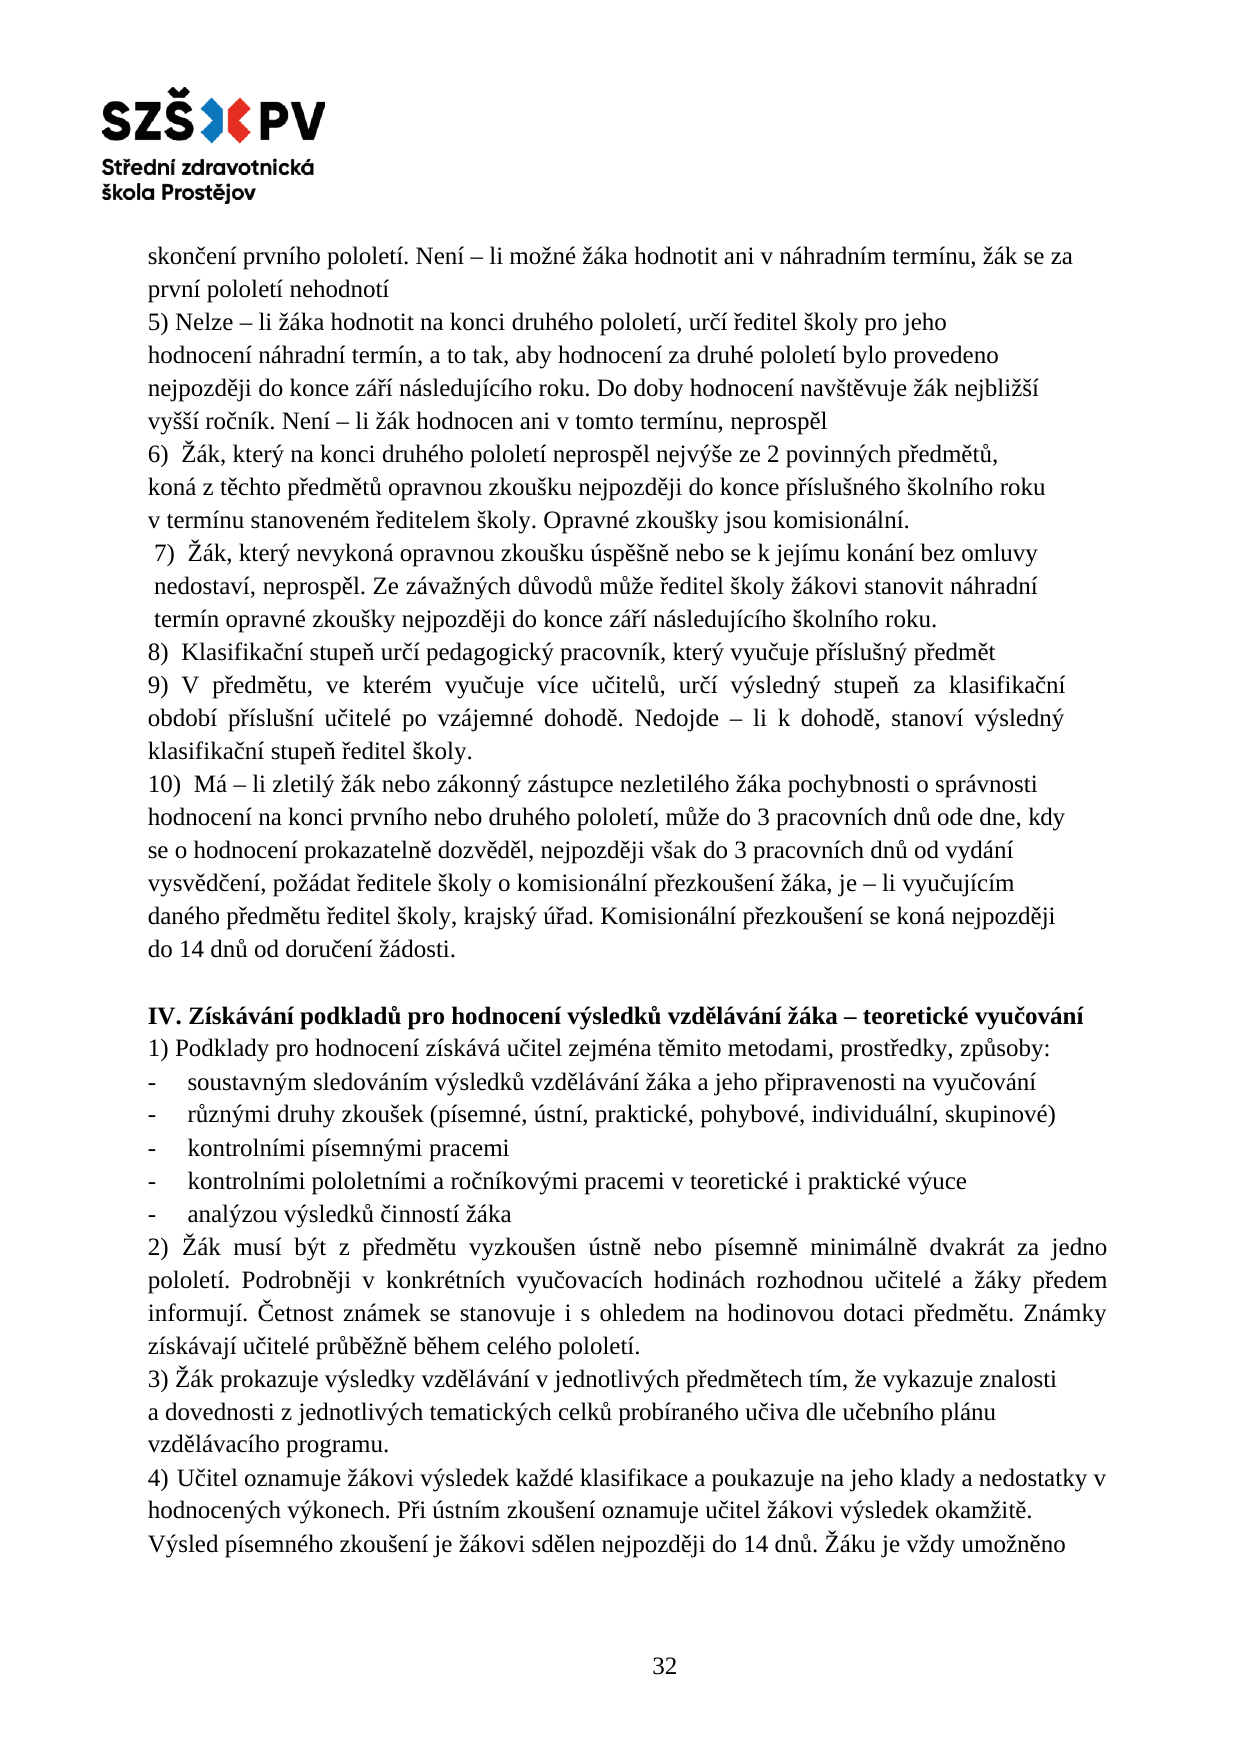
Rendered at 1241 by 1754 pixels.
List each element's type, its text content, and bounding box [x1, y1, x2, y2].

list Žák prokazuje výsledky vzdělávání v jednotlivých předmětech tím, že vykazuje znalosti a dovednosti z jednotlivých tematických celků probíraného učiva dle učebního plánu [148, 1364, 1057, 1426]
list Klasifikační stupeň určí pedagogický pracovník, který vyučuje příslušný předmět [148, 637, 1119, 666]
list Podklady pro hodnocení získává učitel zejména těmito metodami, prostředky, způsoby: [148, 1033, 1119, 1062]
text skončení prvního pololetí. Není – li možné žáka hodnotit ani v náhradním termínu, žák se za první pololetí nehodnotí [148, 241, 1119, 303]
list Učitel oznamuje žákovi výsledek každé klasifikace a poukazuje na jeho klady a nedostatky v hodnocených výkonech. Při ústním zkoušení oznamuje učitel žákovi výsledek okamžitě. Výsled písemného zkoušení je žákovi sdělen nejpozději do 14 dnů. Žáku je vždy umožněno [148, 1463, 1108, 1557]
list kontrolními pololetními a ročníkovými pracemi v teoretické i praktické výuce [148, 1166, 1119, 1195]
picture [101, 87, 325, 204]
list různými druhy zkoušek (písemné, ústní, praktické, pohybové, individuální, skupinové) [148, 1099, 1119, 1128]
subtitle Získávání podkladů pro hodnocení výsledků vzdělávání žáka – teoretické vyučování [148, 1001, 1119, 1030]
list Žák, který nevykoná opravnou zkoušku úspěšně nebo se k jejímu konání bez omluvy nedostaví, neprospěl. Ze závažných důvodů může ředitel školy žákovi stanovit náhradní termín opravné zkoušky nejpozději do konce září následujícího školního roku. [154, 538, 1038, 633]
list kontrolními písemnými pracemi [148, 1133, 1119, 1162]
list analýzou výsledků činností žáka [148, 1199, 1119, 1228]
list Nelze – li žáka hodnotit na konci druhého pololetí, určí ředitel školy pro jeho hodnocení náhradní termín, a to tak, aby hodnocení za druhé pololetí bylo provedeno nejpozději do konce září následujícího roku. Do doby hodnocení navštěvuje žák nejbližší vyšší ročník. Není – li žák hodnocen ani v tomto termínu, neprospěl [148, 307, 1057, 435]
text v termínu stanoveném ředitelem školy. Opravné zkoušky jsou komisionální. [148, 505, 1119, 534]
list V předmětu, ve kterém vyučuje více učitelů, určí výsledný stupeň za klasifikační období příslušní učitelé po vzájemné dohodě. Nedojde – li k dohodě, stanoví výsledný klasifikační stupeň ředitel školy. [148, 670, 1066, 765]
list Žák, který na konci druhého pololetí neprospěl nejvýše ze 2 povinných předmětů, koná z těchto předmětů opravnou zkoušku nejpozději do konce příslušného školního roku [148, 439, 1047, 501]
list soustavným sledováním výsledků vzdělávání žáka a jeho připravenosti na vyučování [148, 1067, 1119, 1095]
list Má – li zletilý žák nebo zákonný zástupce nezletilého žáka pochybnosti o správnosti hodnocení na konci prvního nebo druhého pololetí, může do 3 pracovních dnů ode dne, kdy se o hodnocení prokazatelně dozvěděl, nejpozději však do 3 pracovních dnů od vydání vysvědčení, požádat ředitele školy o komisionální přezkoušení žáka, je – li vyučujícím daného předmětu ředitel školy, krajský úřad. Komisionální přezkoušení se koná nejpozději do 14 dnů od doručení žádosti. [148, 769, 1066, 963]
list Žák musí být z předmětu vyzkoušen ústně nebo písemně minimálně dvakrát za jedno pololetí. Podrobněji v konkrétních vyučovacích hodinách rozhodnou učitelé a žáky předem informují. Četnost známek se stanovuje i s ohledem na hodinovou dotaci předmětu. Známky získávají učitelé průběžně během celého pololetí. [148, 1232, 1108, 1360]
text vzdělávacího programu. [148, 1430, 1119, 1458]
